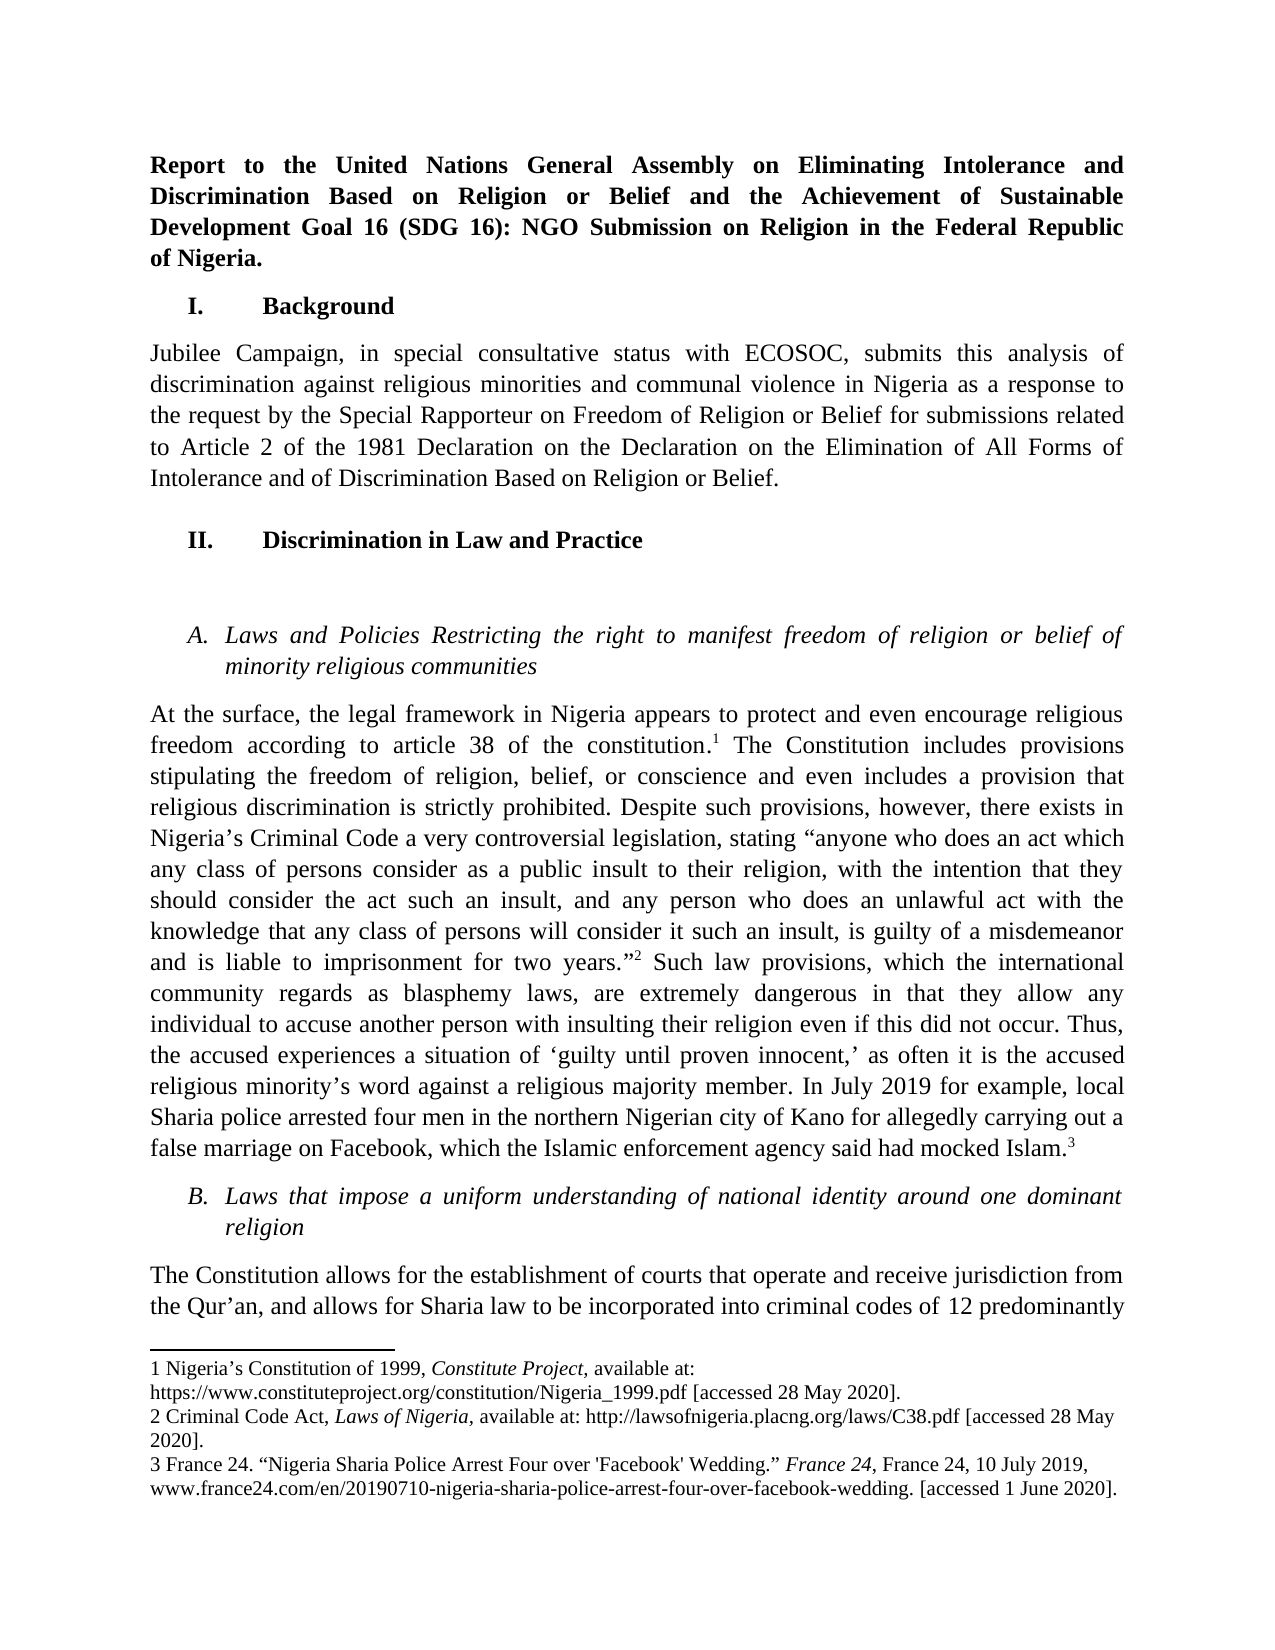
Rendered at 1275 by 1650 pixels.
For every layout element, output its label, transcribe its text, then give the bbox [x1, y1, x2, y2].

text Jubilee Campaign, in special consultative status with ECOSOC, submits this analysis of discrimination against religious minorities and communal violence in Nigeria as a response to the request by the Special Rapporteur on Freedom of Religion or Belief for submissions related to Article 2 of the 1981 Declaration on the Declaration on the Elimination of All Forms of Intolerance and of Discrimination Based on Religion or Belief. [150, 338, 1125, 491]
list Laws and Policies Restricting the right to manifest freedom of religion or belief of minority religious communities [187, 620, 1125, 680]
list Discrimination in Law and Practice [187, 525, 1125, 553]
list Laws that impose a uniform understanding of national identity around one dominant religion [187, 1181, 1125, 1241]
text At the surface, the legal framework in Nigeria appears to protect and even encourage religious freedom according to article 38 of the constitution. The Constitution includes provisions stipulating the freedom of religion, belief, or conscience and even includes a provision that religious discrimination is strictly prohibited. Despite such provisions, however, there exists in Nigeria’s Criminal Code a very controversial legislation, stating “anyone who does an act which any class of persons consider as a public insult to their religion, with the intention that they should consider the act such an insult, and any person who does an unlawful act with the knowledge that any class of persons will consider it such an insult, is guilty of a misdemeanor and is liable to imprisonment for two years.” Such law provisions, which the international community regards as blasphemy laws, are extremely dangerous in that they allow any individual to accuse another person with insulting their religion even if this did not occur. Thus, the accused experiences a situation of ‘guilty until proven innocent,’ as often it is the accused religious minority’s word against a religious majority member. In July 2019 for example, local Sharia police arrested four men in the northern Nigerian city of Kano for allegedly carrying out a false marriage on Facebook, which the Islamic enforcement agency said had mocked Islam. [150, 699, 1125, 1162]
text Report to the United Nations General Assembly on Eliminating Intolerance and Discrimination Based on Religion or Belief and the Achievement of Sustainable Development Goal 16 (SDG 16): NGO Submission on Religion in the Federal Republic of Nigeria. [150, 150, 1125, 272]
list Background [187, 291, 1125, 319]
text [150, 1260, 1125, 1320]
